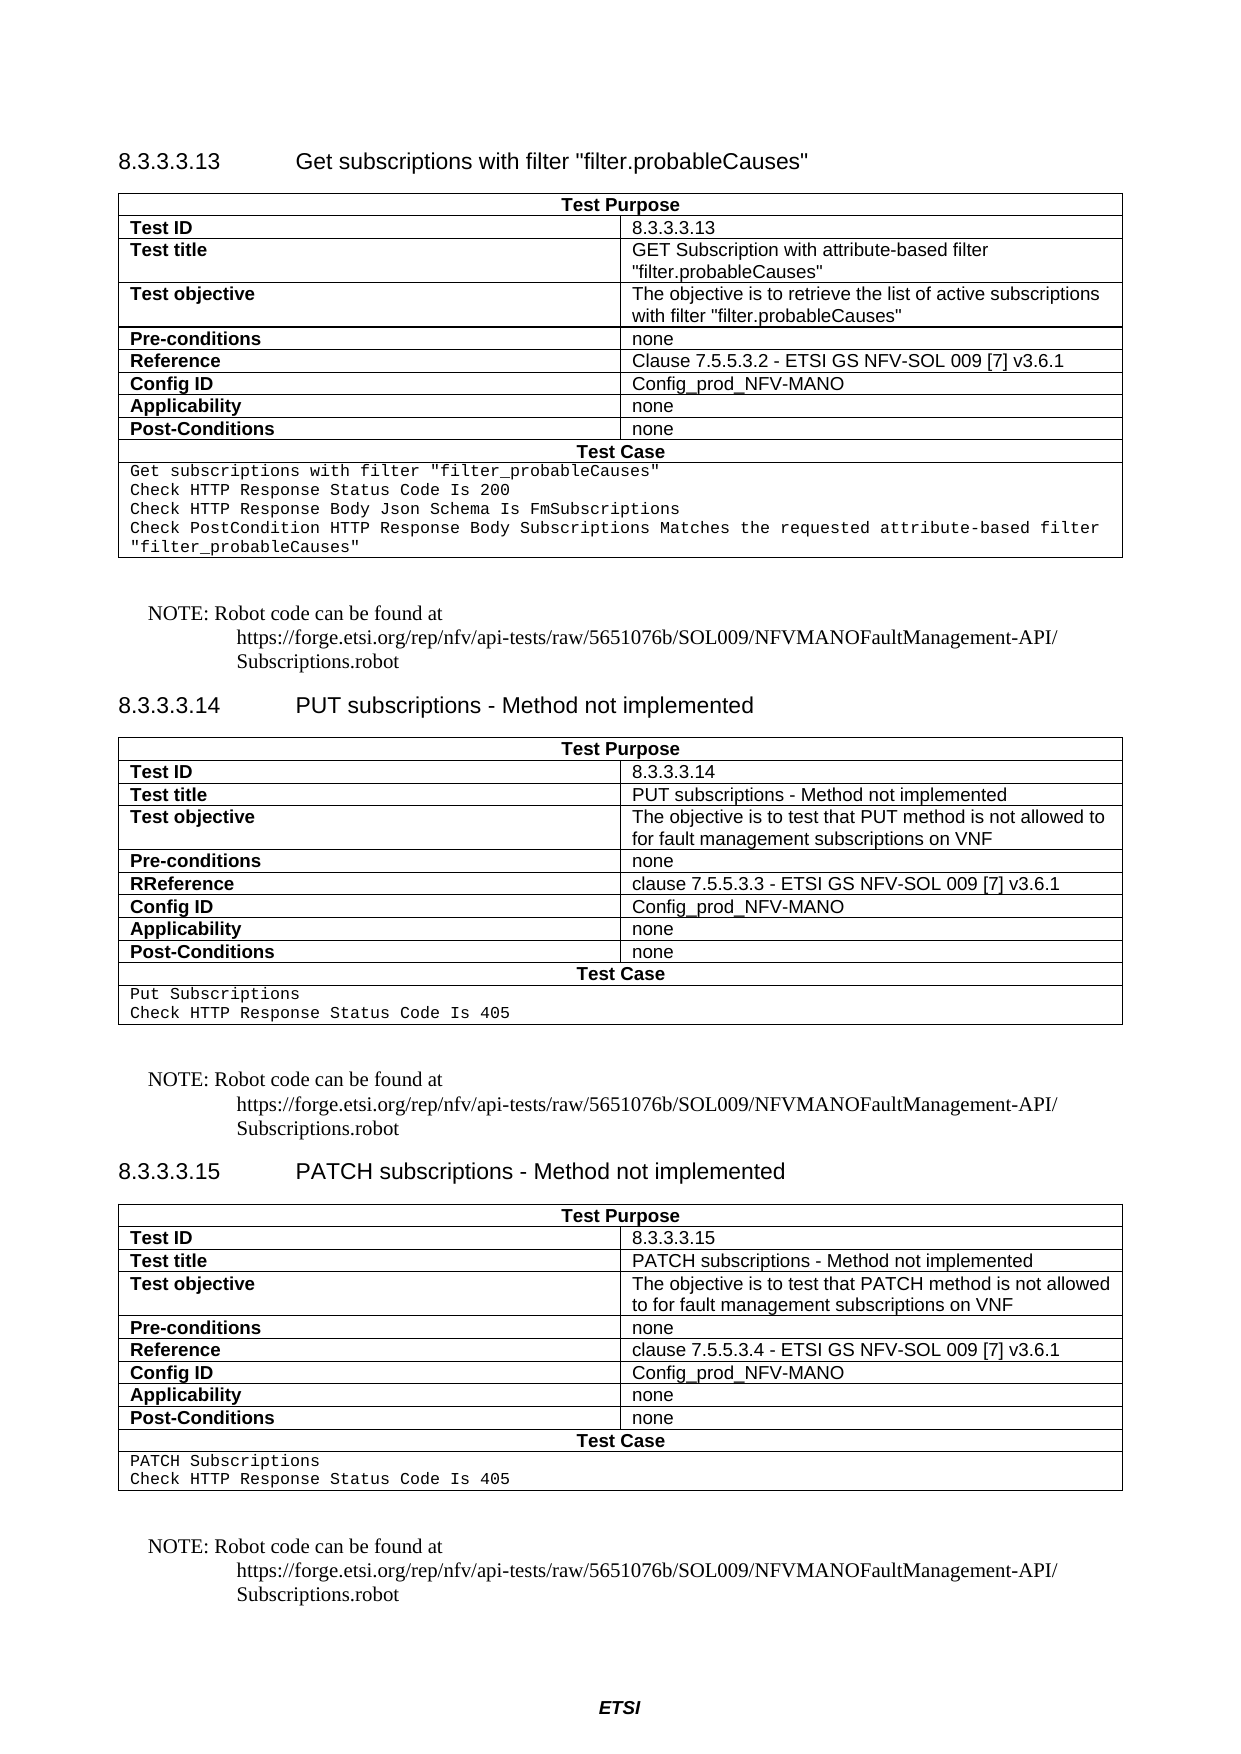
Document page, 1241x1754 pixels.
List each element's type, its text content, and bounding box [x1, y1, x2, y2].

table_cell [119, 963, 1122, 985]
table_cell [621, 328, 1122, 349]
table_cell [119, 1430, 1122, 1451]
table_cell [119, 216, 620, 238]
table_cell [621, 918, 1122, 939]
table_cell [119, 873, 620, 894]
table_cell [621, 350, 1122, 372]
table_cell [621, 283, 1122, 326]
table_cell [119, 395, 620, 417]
text NOTE: Robot code can be found at https://forge.etsi.org/rep/nfv/api-tests/raw/5651076b/SOL009/NFVMANOFaultManagement-API/Subscriptions.robot [148, 601, 1122, 673]
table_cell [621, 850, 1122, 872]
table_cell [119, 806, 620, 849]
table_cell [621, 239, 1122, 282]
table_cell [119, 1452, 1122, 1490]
text NOTE: Robot code can be found at https://forge.etsi.org/rep/nfv/api-tests/raw/5651076b/SOL009/NFVMANOFaultManagement-API/Subscriptions.robot [148, 1067, 1122, 1139]
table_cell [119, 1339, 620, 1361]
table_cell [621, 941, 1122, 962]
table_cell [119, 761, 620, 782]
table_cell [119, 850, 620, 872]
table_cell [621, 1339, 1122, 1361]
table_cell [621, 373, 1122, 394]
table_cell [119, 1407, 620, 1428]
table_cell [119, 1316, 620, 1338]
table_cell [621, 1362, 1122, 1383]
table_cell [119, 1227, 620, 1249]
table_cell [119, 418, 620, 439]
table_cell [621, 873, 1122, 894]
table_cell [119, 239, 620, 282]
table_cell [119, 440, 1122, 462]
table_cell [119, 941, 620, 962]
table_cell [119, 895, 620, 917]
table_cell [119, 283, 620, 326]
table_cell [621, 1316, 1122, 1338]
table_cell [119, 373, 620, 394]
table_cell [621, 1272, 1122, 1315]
subtitle 8.3.3.3.13 Get subscriptions with filter "filter.probableCauses" [118, 148, 1122, 174]
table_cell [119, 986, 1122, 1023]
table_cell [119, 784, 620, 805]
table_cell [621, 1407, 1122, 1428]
subtitle 8.3.3.3.14 PUT subscriptions - Method not implemented [118, 692, 1122, 718]
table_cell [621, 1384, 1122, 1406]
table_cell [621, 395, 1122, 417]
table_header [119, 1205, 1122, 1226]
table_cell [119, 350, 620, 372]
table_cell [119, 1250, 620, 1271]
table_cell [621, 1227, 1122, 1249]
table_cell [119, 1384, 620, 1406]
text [148, 1534, 1122, 1606]
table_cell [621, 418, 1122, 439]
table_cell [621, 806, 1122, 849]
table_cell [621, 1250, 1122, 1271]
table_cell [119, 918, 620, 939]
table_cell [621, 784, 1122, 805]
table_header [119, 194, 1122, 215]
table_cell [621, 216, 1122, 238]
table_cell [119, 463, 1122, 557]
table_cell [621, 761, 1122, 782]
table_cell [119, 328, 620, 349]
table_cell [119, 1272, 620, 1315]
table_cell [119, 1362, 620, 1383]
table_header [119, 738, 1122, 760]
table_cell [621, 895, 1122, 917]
subtitle 8.3.3.3.15 PATCH subscriptions - Method not implemented [118, 1158, 1122, 1185]
